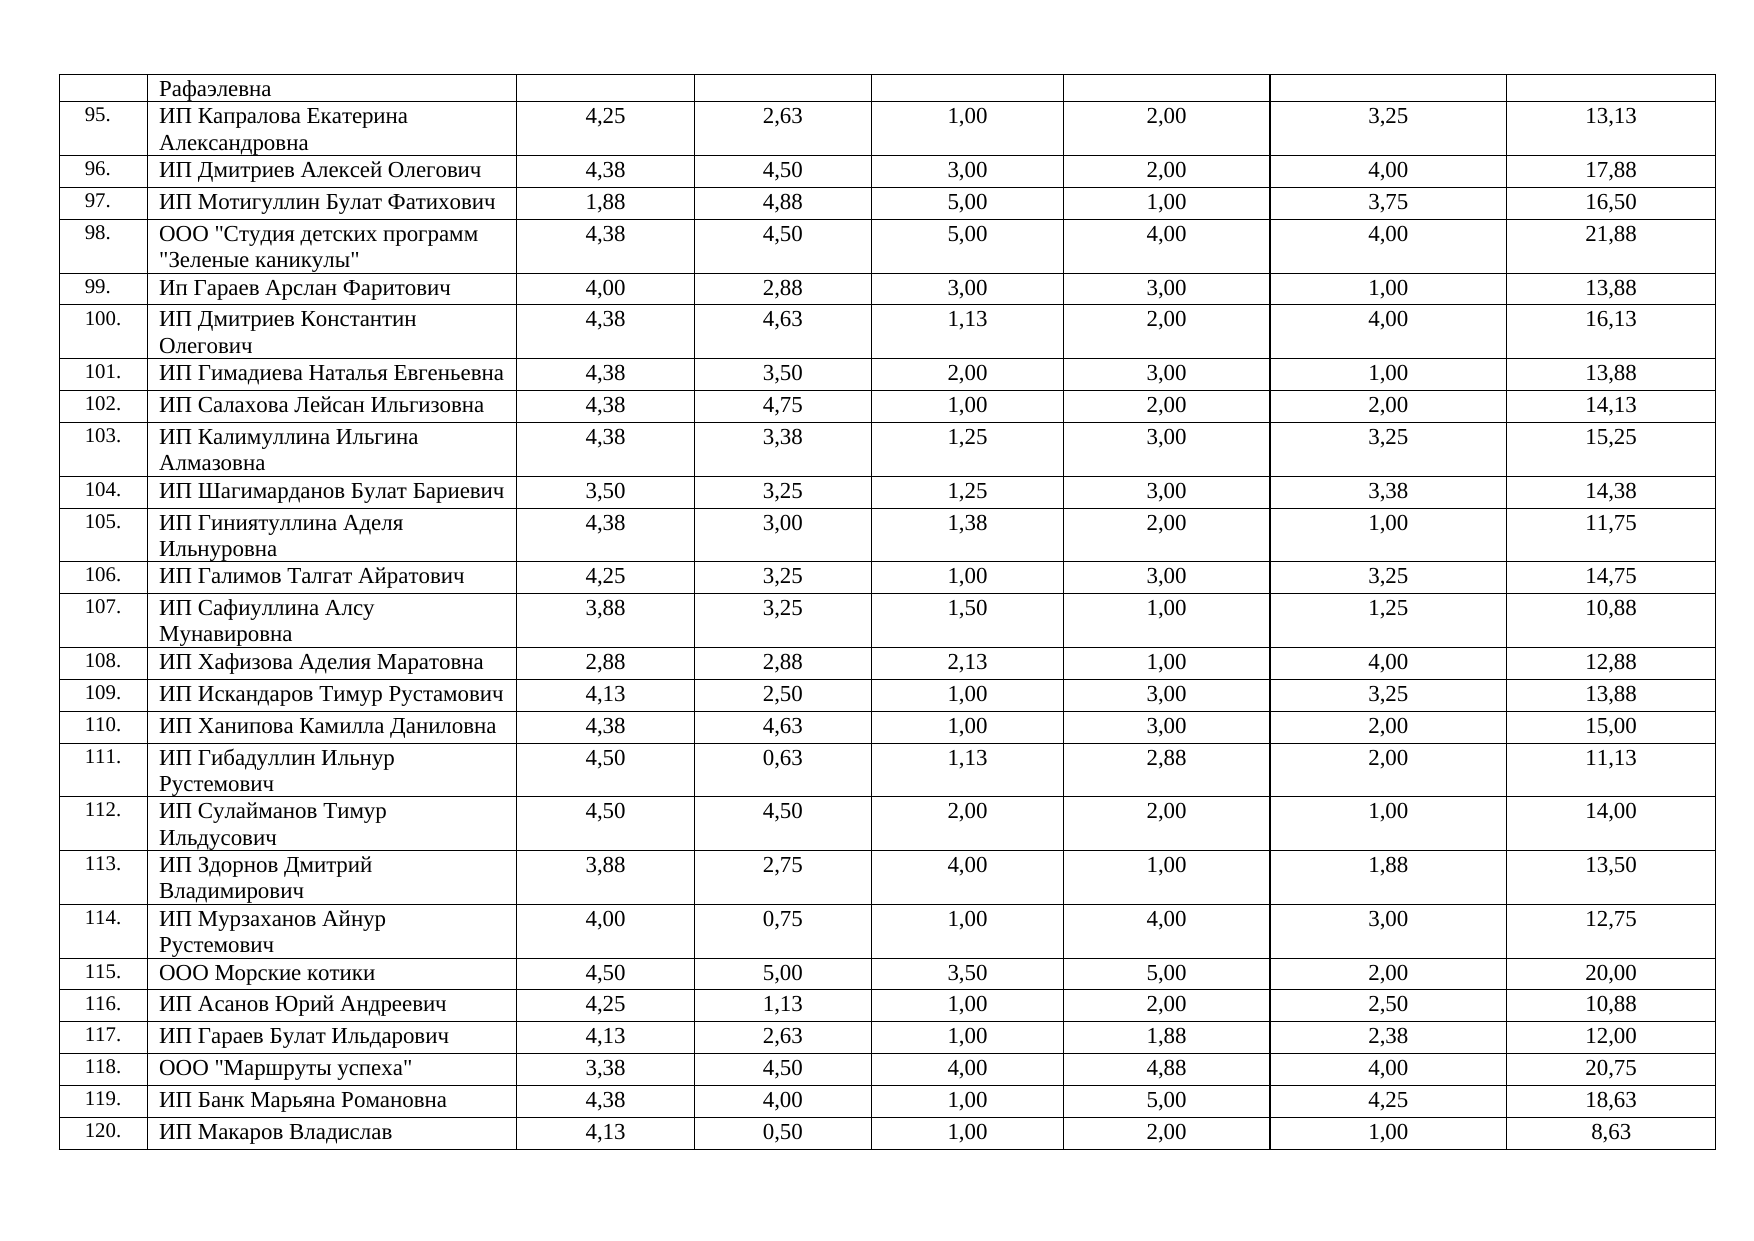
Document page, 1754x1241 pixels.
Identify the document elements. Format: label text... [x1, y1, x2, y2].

table_cell 8,63 [1507, 1118, 1715, 1149]
table_cell 2,00 [1064, 156, 1269, 187]
table_cell ИП Мотигуллин Булат Фатихович [148, 188, 516, 219]
table_cell 4,25 [1271, 1086, 1506, 1117]
table_cell [60, 1054, 147, 1085]
table_cell 1,00 [1064, 188, 1269, 219]
table_cell [60, 75, 147, 101]
table_cell ИП Здорнов Дмитрий Владимирович [148, 851, 516, 904]
table_cell 3,00 [1064, 680, 1269, 711]
table_cell 4,50 [517, 797, 694, 850]
table_cell 2,00 [1271, 744, 1506, 796]
table_cell 1,13 [872, 305, 1063, 358]
table_cell 1,38 [517, 75, 694, 101]
table_cell 4,38 [517, 1086, 694, 1117]
table_cell 4,00 [517, 905, 694, 957]
table_cell 3,50 [872, 959, 1063, 989]
table_cell ИП Искандаров Тимур Рустамович [148, 680, 516, 711]
table_cell [60, 744, 147, 796]
table_cell 14,00 [1507, 797, 1715, 850]
table_cell 1,00 [872, 680, 1063, 711]
table_cell 2,75 [695, 851, 871, 904]
table_cell [60, 959, 147, 989]
table_cell 2,38 [1271, 1022, 1506, 1053]
table_cell 16,13 [1507, 305, 1715, 358]
table_cell 20,75 [1507, 1054, 1715, 1085]
table_cell 4,38 [517, 156, 694, 187]
table_cell 1,88 [1271, 851, 1506, 904]
table_cell 15,25 [1507, 423, 1715, 476]
table_cell 2,00 [1064, 391, 1269, 422]
table_cell 1,88 [1064, 1022, 1269, 1053]
table_cell 16,50 [1507, 188, 1715, 219]
table_cell 4,38 [517, 305, 694, 358]
table_cell 1,00 [1064, 648, 1269, 679]
table_cell 2,00 [1064, 305, 1269, 358]
table_cell 4,25 [517, 562, 694, 593]
table_cell 1,00 [872, 712, 1063, 742]
table_cell 12,88 [1507, 648, 1715, 679]
table_cell 4,00 [1271, 156, 1506, 187]
table_cell 3,00 [695, 509, 871, 561]
table_cell 2,00 [1271, 391, 1506, 422]
table_cell ИП Гибадуллин Ильнур Рустемович [148, 744, 516, 796]
table_cell ИП Салахова Лейсан Ильгизовна [148, 391, 516, 422]
table_cell 10,88 [1507, 594, 1715, 647]
table_cell 3,25 [1271, 562, 1506, 593]
table_cell 4,50 [695, 1054, 871, 1085]
table_cell 14,13 [1507, 391, 1715, 422]
table_cell 1,00 [1064, 594, 1269, 647]
table_cell 1,00 [1271, 797, 1506, 850]
table_cell 4,38 [517, 712, 694, 742]
table_cell 3,75 [1271, 188, 1506, 219]
table_cell [60, 1086, 147, 1117]
table_cell 1,00 [1064, 851, 1269, 904]
table_cell 4,63 [695, 75, 871, 101]
table_cell 1,38 [872, 509, 1063, 561]
table_cell 5,00 [872, 220, 1063, 272]
table_cell 2,00 [1064, 75, 1269, 101]
table_cell 2,00 [1064, 797, 1269, 850]
table_cell [60, 1022, 147, 1053]
table_cell 1,88 [517, 188, 694, 219]
table_cell 4,63 [695, 305, 871, 358]
table_cell 3,25 [695, 562, 871, 593]
table_cell 2,00 [1064, 509, 1269, 561]
table_cell [60, 648, 147, 679]
table_cell [60, 477, 147, 507]
table_cell 2,00 [872, 797, 1063, 850]
table_cell 5,00 [695, 959, 871, 989]
table_cell 4,00 [872, 1054, 1063, 1085]
table_cell 1,00 [1271, 359, 1506, 390]
table_cell 12,75 [1507, 905, 1715, 957]
table_cell 4,00 [695, 1086, 871, 1117]
table_cell 5,00 [872, 188, 1063, 219]
table_cell 4,00 [1064, 220, 1269, 272]
table_cell ИП Банк Марьяна Романовна [148, 1086, 516, 1117]
table_cell 3,00 [1064, 562, 1269, 593]
table_cell 4,50 [517, 744, 694, 796]
table_cell 2,00 [1271, 75, 1506, 101]
table_cell 4,00 [1271, 305, 1506, 358]
table_cell 1,00 [872, 562, 1063, 593]
table_cell 4,13 [517, 680, 694, 711]
table_cell [60, 851, 147, 904]
table_cell ИП Гиниятуллина Аделя Ильнуровна [148, 509, 516, 561]
table_cell 13,88 [1507, 274, 1715, 304]
table_cell [60, 797, 147, 850]
table_cell 4,00 [872, 851, 1063, 904]
table_cell 4,00 [1271, 1054, 1506, 1085]
table_cell [60, 274, 147, 304]
table_cell 13,50 [1507, 851, 1715, 904]
table_cell ИП Мурзаханов Айнур Рустемович [148, 905, 516, 957]
table_cell 11,13 [1507, 744, 1715, 796]
table_cell ИП Асанов Юрий Андреевич [148, 990, 516, 1021]
table_cell 1,00 [872, 990, 1063, 1021]
table_cell 3,25 [695, 594, 871, 647]
table_cell 1,25 [872, 477, 1063, 507]
table_cell [60, 905, 147, 957]
table_cell 2,63 [695, 1022, 871, 1053]
table_cell Ип Гараев Арслан Фаритович [148, 274, 516, 304]
table_cell 1,25 [872, 423, 1063, 476]
table_cell [60, 391, 147, 422]
table_cell 2,88 [695, 648, 871, 679]
table_cell 3,00 [1064, 477, 1269, 507]
table_cell 2,50 [695, 680, 871, 711]
table_cell 4,63 [695, 712, 871, 742]
table_cell [60, 990, 147, 1021]
table_cell ИП Гимадиева Наталья Евгеньевна [148, 359, 516, 390]
table_cell ИП Сафиуллина Алсу Мунавировна [148, 594, 516, 647]
table_cell 4,50 [695, 797, 871, 850]
table_cell 1,00 [872, 905, 1063, 957]
table_cell 4,38 [517, 359, 694, 390]
table_cell 4,75 [695, 391, 871, 422]
table_cell 4,50 [695, 220, 871, 272]
table_cell 1,13 [695, 990, 871, 1021]
table_cell [60, 359, 147, 390]
table_cell 4,38 [517, 509, 694, 561]
table_cell 4,38 [517, 220, 694, 272]
table_cell 4,25 [517, 102, 694, 155]
table_cell 20,00 [1507, 959, 1715, 989]
table_cell 4,50 [695, 156, 871, 187]
table_cell 3,38 [517, 1054, 694, 1085]
table_cell 1,13 [872, 744, 1063, 796]
table_cell 13,88 [1507, 359, 1715, 390]
table_cell 2,50 [1271, 990, 1506, 1021]
table_cell 4,88 [1064, 1054, 1269, 1085]
table_cell 3,00 [1064, 423, 1269, 476]
table_cell 14,00 [1507, 75, 1715, 101]
table_cell 12,00 [1507, 1022, 1715, 1053]
table_cell 2,00 [1064, 102, 1269, 155]
table_cell 14,75 [1507, 562, 1715, 593]
table_cell [60, 680, 147, 711]
table_cell 15,00 [1507, 712, 1715, 742]
table_cell ООО Морские котики [148, 959, 516, 989]
table_cell 2,00 [1271, 712, 1506, 742]
table_cell 4,13 [517, 1022, 694, 1053]
table_cell 3,88 [517, 594, 694, 647]
table_cell [60, 305, 147, 358]
table_cell 5,00 [1064, 959, 1269, 989]
table_cell [60, 1118, 147, 1149]
table_cell 3,00 [1064, 359, 1269, 390]
table_cell [60, 712, 147, 742]
table_cell ООО "Студия детских программ "Зеленые каникулы" [148, 220, 516, 272]
table_cell 13,13 [1507, 102, 1715, 155]
table_cell 2,00 [1271, 959, 1506, 989]
table_cell 1,00 [872, 1118, 1063, 1149]
table_cell 3,88 [517, 851, 694, 904]
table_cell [148, 1118, 516, 1149]
table_cell 13,88 [1507, 680, 1715, 711]
table_cell 1,00 [1271, 1118, 1506, 1149]
table_cell 18,63 [1507, 1086, 1715, 1117]
table_cell [60, 423, 147, 476]
table_cell 3,25 [1271, 423, 1506, 476]
table_cell [60, 102, 147, 155]
table_cell 14,38 [1507, 477, 1715, 507]
table_cell 2,63 [695, 102, 871, 155]
table_cell ИП Дмитриев Алексей Олегович [148, 156, 516, 187]
table_cell 3,00 [872, 274, 1063, 304]
table_cell [60, 562, 147, 593]
table_cell ИП Калимуллина Ильгина Алмазовна [148, 423, 516, 476]
table_cell 2,00 [1064, 990, 1269, 1021]
table_cell [60, 594, 147, 647]
table_cell 2,00 [1064, 1118, 1269, 1149]
table_cell 3,38 [695, 423, 871, 476]
table_cell ИП Галимов Талгат Айратович [148, 562, 516, 593]
table_cell 1,00 [872, 1022, 1063, 1053]
table_cell ИП Шагимарданов Булат Бариевич [148, 477, 516, 507]
table_cell ИП Ханипова Камилла Даниловна [148, 712, 516, 742]
table_cell ИП Хафизова Аделия Маратовна [148, 648, 516, 679]
table_cell 4,25 [517, 990, 694, 1021]
table_cell ИП Капралова Екатерина Александровна [148, 102, 516, 155]
table_cell 2,00 [872, 359, 1063, 390]
table_cell 1,00 [1271, 274, 1506, 304]
table_cell 2,13 [872, 648, 1063, 679]
table_cell 3,00 [1271, 905, 1506, 957]
table_cell 0,63 [695, 744, 871, 796]
table_cell 4,88 [695, 188, 871, 219]
table_cell [60, 156, 147, 187]
table_cell ООО "Маршруты успеха" [148, 1054, 516, 1085]
table_cell 3,25 [1271, 680, 1506, 711]
table_cell 4,38 [517, 391, 694, 422]
table_cell 1,00 [872, 1086, 1063, 1117]
table_cell 0,75 [695, 905, 871, 957]
table_cell 4,38 [517, 423, 694, 476]
table_cell 3,50 [695, 359, 871, 390]
table_cell 2,88 [695, 274, 871, 304]
table_cell 4,00 [1064, 905, 1269, 957]
table_cell 4,00 [1271, 648, 1506, 679]
table_cell 2,88 [1064, 744, 1269, 796]
table_cell [60, 188, 147, 219]
table_cell 3,25 [695, 477, 871, 507]
table_cell 1,00 [872, 391, 1063, 422]
table_cell 3,00 [872, 156, 1063, 187]
table_cell ИП Дмитриев Константин Олегович [148, 305, 516, 358]
table_cell 1,00 [872, 102, 1063, 155]
table_cell 4,00 [872, 75, 1063, 101]
table_cell 1,00 [1271, 509, 1506, 561]
table_cell 3,25 [1271, 102, 1506, 155]
table_cell 0,50 [695, 1118, 871, 1149]
table_cell 2,88 [517, 648, 694, 679]
table_cell 4,00 [1271, 220, 1506, 272]
table_cell [60, 220, 147, 272]
table_cell 11,75 [1507, 509, 1715, 561]
table_cell 5,00 [1064, 1086, 1269, 1117]
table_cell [148, 75, 516, 101]
table_cell 3,00 [1064, 274, 1269, 304]
table_cell 3,38 [1271, 477, 1506, 507]
table_cell ИП Гараев Булат Ильдарович [148, 1022, 516, 1053]
table_cell 4,50 [517, 959, 694, 989]
table_cell 21,88 [1507, 220, 1715, 272]
table_cell 1,50 [872, 594, 1063, 647]
table_cell 4,13 [517, 1118, 694, 1149]
table_cell [60, 509, 147, 561]
table_cell 1,25 [1271, 594, 1506, 647]
table_cell 4,00 [517, 274, 694, 304]
table_cell 3,00 [1064, 712, 1269, 742]
table_cell 10,88 [1507, 990, 1715, 1021]
table_cell 3,50 [517, 477, 694, 507]
table_cell ИП Сулайманов Тимур Ильдусович [148, 797, 516, 850]
table_cell 17,88 [1507, 156, 1715, 187]
